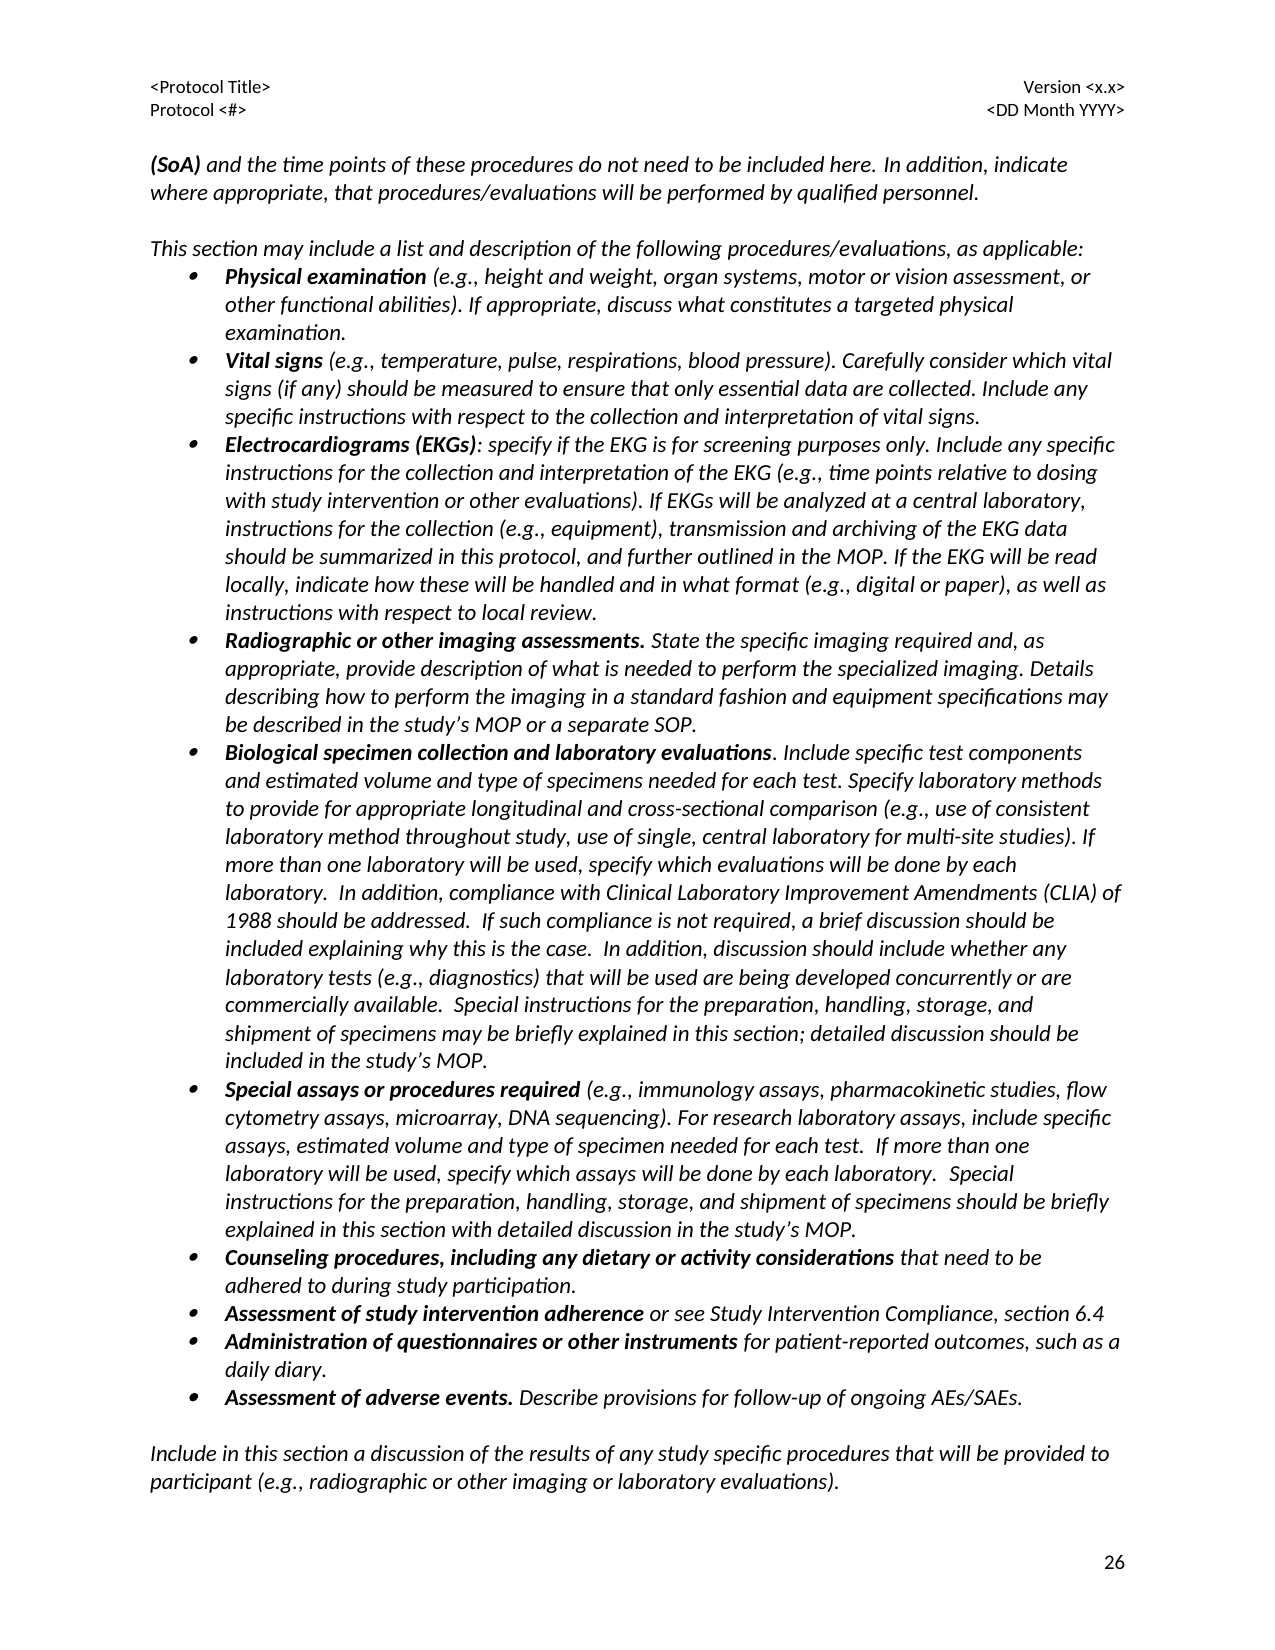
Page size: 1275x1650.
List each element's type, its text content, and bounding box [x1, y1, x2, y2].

list Administration of questionnaires or other instruments for patient-reported outcomes, such as a daily diary. [187, 1327, 1125, 1383]
list Special assays or procedures required (e.g., immunology assays, pharmacokinetic studies, flow cytometry assays, microarray, DNA sequencing). For research laboratory assays, include specific assays, estimated volume and type of specimen needed for each test. If more than one laboratory will be used, specify which assays will be done by each laboratory. Special instructions for the preparation, handling, storage, and shipment of specimens should be briefly explained in this section with detailed discussion in the study’s MOP. [187, 1075, 1125, 1243]
list Biological specimen collection and laboratory evaluations. Include specific test components and estimated volume and type of specimens needed for each test. Specify laboratory methods to provide for appropriate longitudinal and cross-sectional comparison (e.g., use of consistent laboratory method throughout study, use of single, central laboratory for multi-site studies). If more than one laboratory will be used, specify which evaluations will be done by each laboratory. In addition, compliance with Clinical Laboratory Improvement Amendments (CLIA) of 1988 should be addressed. If such compliance is not required, a brief discussion should be included explaining why this is the case. In addition, discussion should include whether any laboratory tests (e.g., diagnostics) that will be used are being developed concurrently or are commercially available. Special instructions for the preparation, handling, storage, and shipment of specimens may be briefly explained in this section; detailed discussion should be included in the study’s MOP. [187, 738, 1125, 1075]
list Assessment of adverse events. Describe provisions for follow-up of ongoing AEs/SAEs. [187, 1383, 1125, 1411]
list Vital signs (e.g., temperature, pulse, respirations, blood pressure). Carefully consider which vital signs (if any) should be measured to ensure that only essential data are collected. Include any specific instructions with respect to the collection and interpretation of vital signs. [187, 346, 1125, 430]
list Physical examination (e.g., height and weight, organ systems, motor or vision assessment, or other functional abilities). If appropriate, discuss what constitutes a targeted physical examination. [187, 262, 1125, 346]
list Electrocardiograms (EKGs): specify if the EKG is for screening purposes only. Include any specific instructions for the collection and interpretation of the EKG (e.g., time points relative to dosing with study intervention or other evaluations). If EKGs will be analyzed at a central laboratory, instructions for the collection (e.g., equipment), transmission and archiving of the EKG data should be summarized in this protocol, and further outlined in the MOP. If the EKG will be read locally, indicate how these will be handled and in what format (e.g., digital or paper), as well as instructions with respect to local review. [187, 430, 1125, 626]
list Radiographic or other imaging assessments. State the specific imaging required and, as appropriate, provide description of what is needed to perform the specialized imaging. Details describing how to perform the imaging in a standard fashion and equipment specifications may be described in the study’s MOP or a separate SOP. [187, 626, 1125, 738]
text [150, 150, 1125, 206]
list Assessment of study intervention adherence or see Study Intervention Compliance, section 6.4 [187, 1299, 1125, 1327]
list Counseling procedures, including any dietary or activity considerations that need to be adhered to during study participation. [187, 1243, 1125, 1299]
text Include in this section a discussion of the results of any study specific procedures that will be provided to participant (e.g., radiographic or other imaging or laboratory evaluations). [150, 1439, 1125, 1495]
text This section may include a list and description of the following procedures/evaluations, as applicable: [150, 234, 1125, 262]
